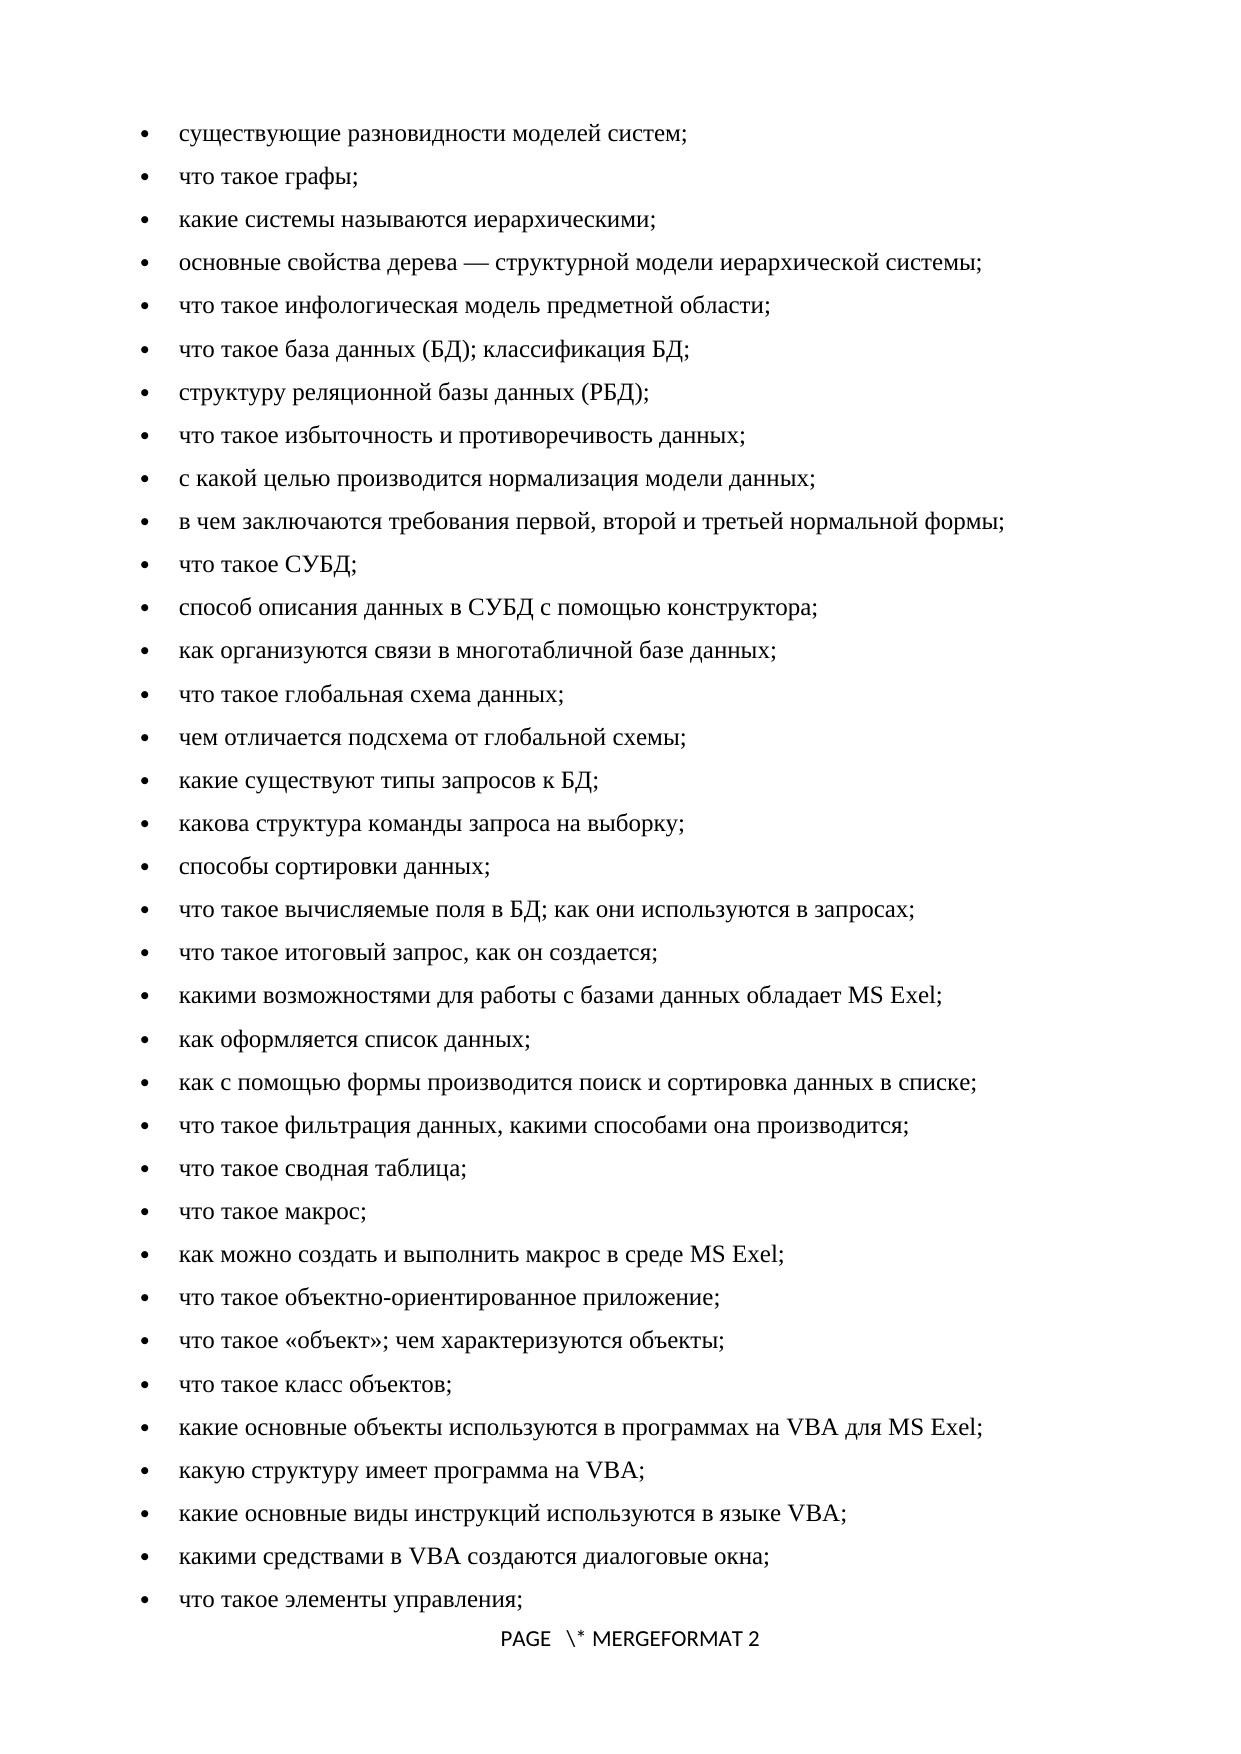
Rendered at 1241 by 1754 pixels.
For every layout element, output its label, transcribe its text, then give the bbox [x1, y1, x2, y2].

list что такое макрос; [141, 1196, 1152, 1225]
list что такое фильтрация данных, какими способами она производится; [141, 1110, 1152, 1139]
list что такое глобальная схема данных; [141, 679, 1152, 707]
list какие основные объекты используются в программах на VBA для MS Exel; [141, 1412, 1152, 1441]
list что такое избыточность и противоречивость данных; [141, 420, 1152, 449]
list что такое вычисляемые поля в БД; как они используются в запросах; [141, 894, 1152, 923]
list как организуются связи в многотабличной базе данных; [141, 636, 1152, 664]
list что такое база данных (БД); классификация БД; [141, 334, 1152, 362]
list чем отличается подсхема от глобальной схемы; [141, 722, 1152, 751]
list что такое сводная таблица; [141, 1153, 1152, 1182]
list что такое элементы управления; [141, 1584, 1152, 1613]
list какую структуру имеет программа на VВА; [141, 1455, 1152, 1484]
list как можно создать и выполнить макрос в среде MS Exel; [141, 1239, 1152, 1268]
list существующие разновидности моделей систем; [141, 118, 1152, 147]
list что такое итоговый запрос, как он создается; [141, 937, 1152, 966]
list что такое СУБД; [141, 549, 1152, 578]
list что такое «объект»; чем характеризуются объекты; [141, 1326, 1152, 1354]
list какие системы называются иерархическими; [141, 204, 1152, 233]
list как с помощью формы производится поиск и сортировка данных в списке; [141, 1067, 1152, 1096]
list что такое графы; [141, 161, 1152, 190]
list какие существуют типы запросов к БД; [141, 765, 1152, 794]
list какими возможностями для работы с базами данных обладает MS Exel; [141, 981, 1152, 1009]
list что такое объектно-ориентированное приложение; [141, 1282, 1152, 1311]
list как оформляется список данных; [141, 1024, 1152, 1052]
list какие основные виды инструкций используются в языке VВА; [141, 1498, 1152, 1527]
list в чем заключаются требования первой, второй и третьей нормальной формы; [141, 506, 1152, 535]
list какова структура команды запроса на выборку; [141, 808, 1152, 837]
list способы сортировки данных; [141, 851, 1152, 880]
list что такое инфологическая модель предметной области; [141, 291, 1152, 319]
list способ описания данных в СУБД с помощью конструктора; [141, 592, 1152, 621]
list какими средствами в VBA создаются диалоговые окна; [141, 1541, 1152, 1570]
list с какой целью производится нормализация модели данных; [141, 463, 1152, 492]
list основные свойства дерева — структурной модели иерархической системы; [141, 247, 1152, 276]
list структуру реляционной базы данных (РБД); [141, 377, 1152, 406]
list что такое класс объектов; [141, 1369, 1152, 1397]
